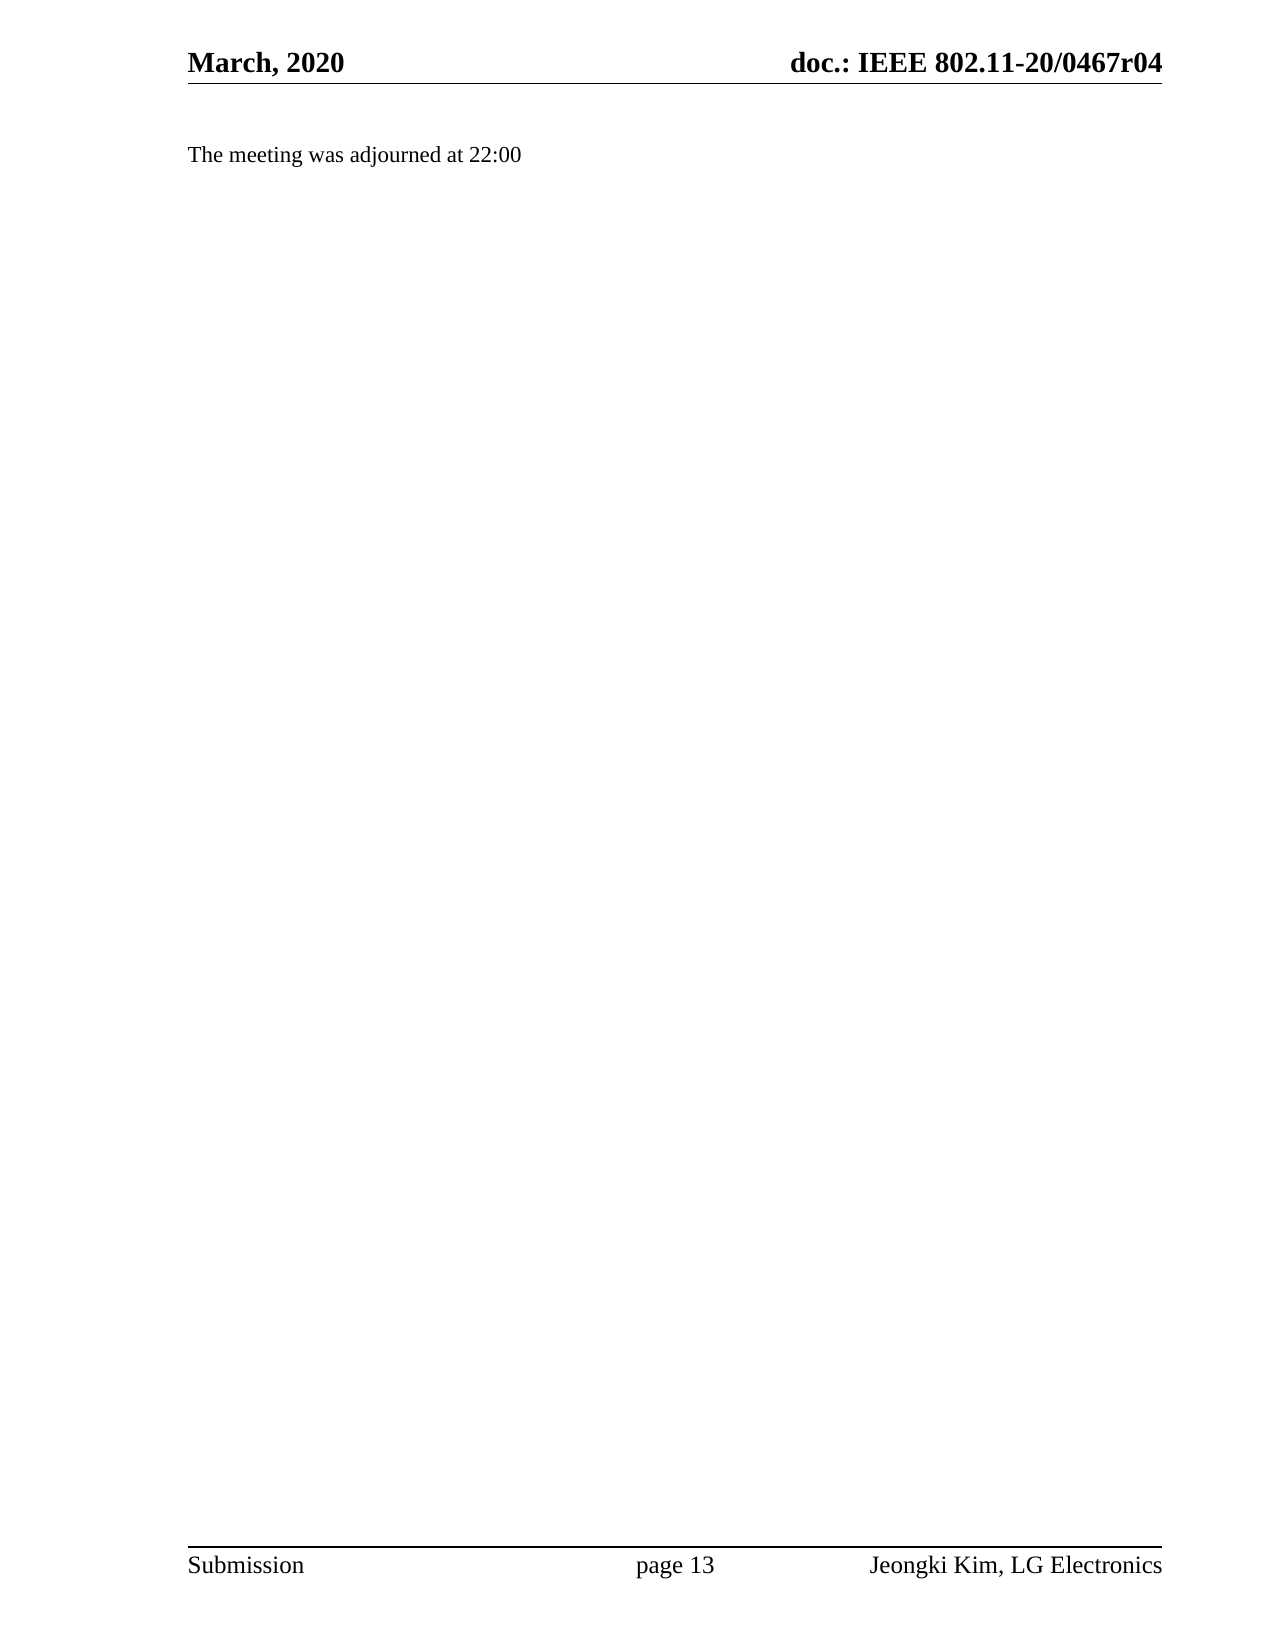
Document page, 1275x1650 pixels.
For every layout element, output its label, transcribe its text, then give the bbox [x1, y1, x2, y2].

text The meeting was adjourned at 22:00 [187, 141, 1162, 168]
